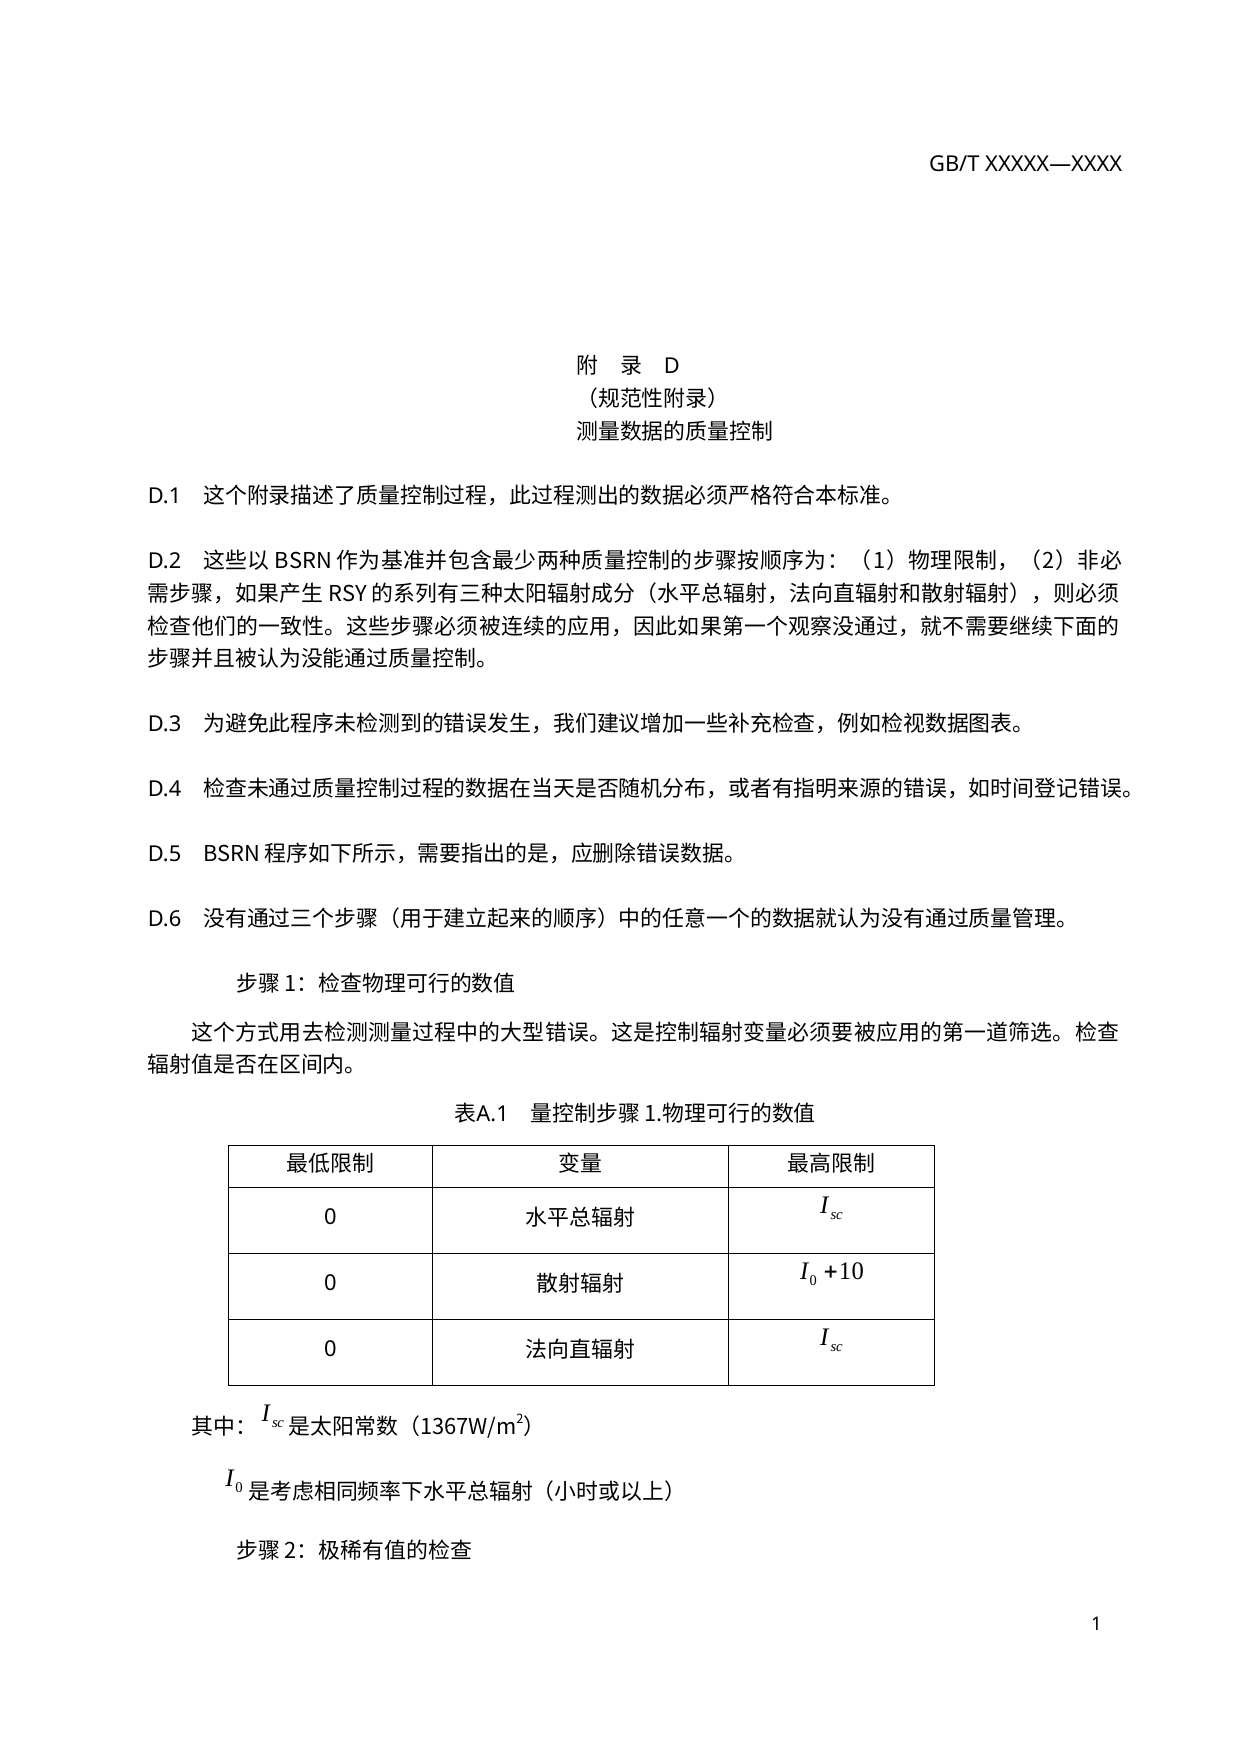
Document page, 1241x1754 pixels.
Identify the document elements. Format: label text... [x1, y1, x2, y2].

table_cell [729, 1320, 934, 1385]
table_cell 0 [229, 1254, 432, 1319]
text 这个方式用去检测测量过程中的大型错误。这是控制辐射变量必须要被应用的第一道筛选。检查辐射值是否在区间内。 [148, 1014, 1122, 1079]
text 其中：是太阳常数（1367W/m2） [148, 1386, 1122, 1451]
text 没有通过三个步骤（用于建立起来的顺序）中的任意一个的数据就认为没有通过质量管理。 [148, 901, 1122, 933]
table_cell 法向直辐射 [433, 1320, 728, 1385]
text 这些以BSRN作为基准并包含最少两种质量控制的步骤按顺序为：（1）物理限制，（2）非必需步骤，如果产生RSY的系列有三种太阳辐射成分（水平总辐射，法向直辐射和散射辐射），则必须检查他们的一致性。这些步骤必须被连续的应用，因此如果第一个观察没通过，就不需要继续下面的步骤并且被认为没能通过质量控制。 [148, 543, 1122, 673]
text （规范性附录） 测量数据的质量控制 [576, 348, 1122, 446]
text 步骤2：极稀有值的检查 [236, 1532, 1122, 1565]
text 量控制步骤1.物理可行的数值 [148, 1096, 1122, 1128]
table_header 最高限制 [729, 1146, 934, 1187]
table_cell [729, 1254, 934, 1319]
text BSRN程序如下所示，需要指出的是，应删除错误数据。 [148, 836, 1122, 868]
table_header 变量 [433, 1146, 728, 1187]
table_cell 水平总辐射 [433, 1188, 728, 1253]
table_header 最低限制 [229, 1146, 432, 1187]
table_cell 0 [229, 1320, 432, 1385]
table_cell [729, 1188, 934, 1253]
text 步骤1：检查物理可行的数值 [236, 966, 1122, 998]
text 检查未通过质量控制过程的数据在当天是否随机分布，或者有指明来源的错误，如时间登记错误。 [148, 771, 1122, 803]
text 为避免此程序未检测到的错误发生，我们建议增加一些补充检查，例如检视数据图表。 [148, 706, 1122, 738]
text 是考虑相同频率下水平总辐射（小时或以上） [148, 1451, 1122, 1516]
text 这个附录描述了质量控制过程，此过程测出的数据必须严格符合本标准。 [148, 478, 1122, 511]
table_cell 散射辐射 [433, 1254, 728, 1319]
table_cell 0 [229, 1188, 432, 1253]
